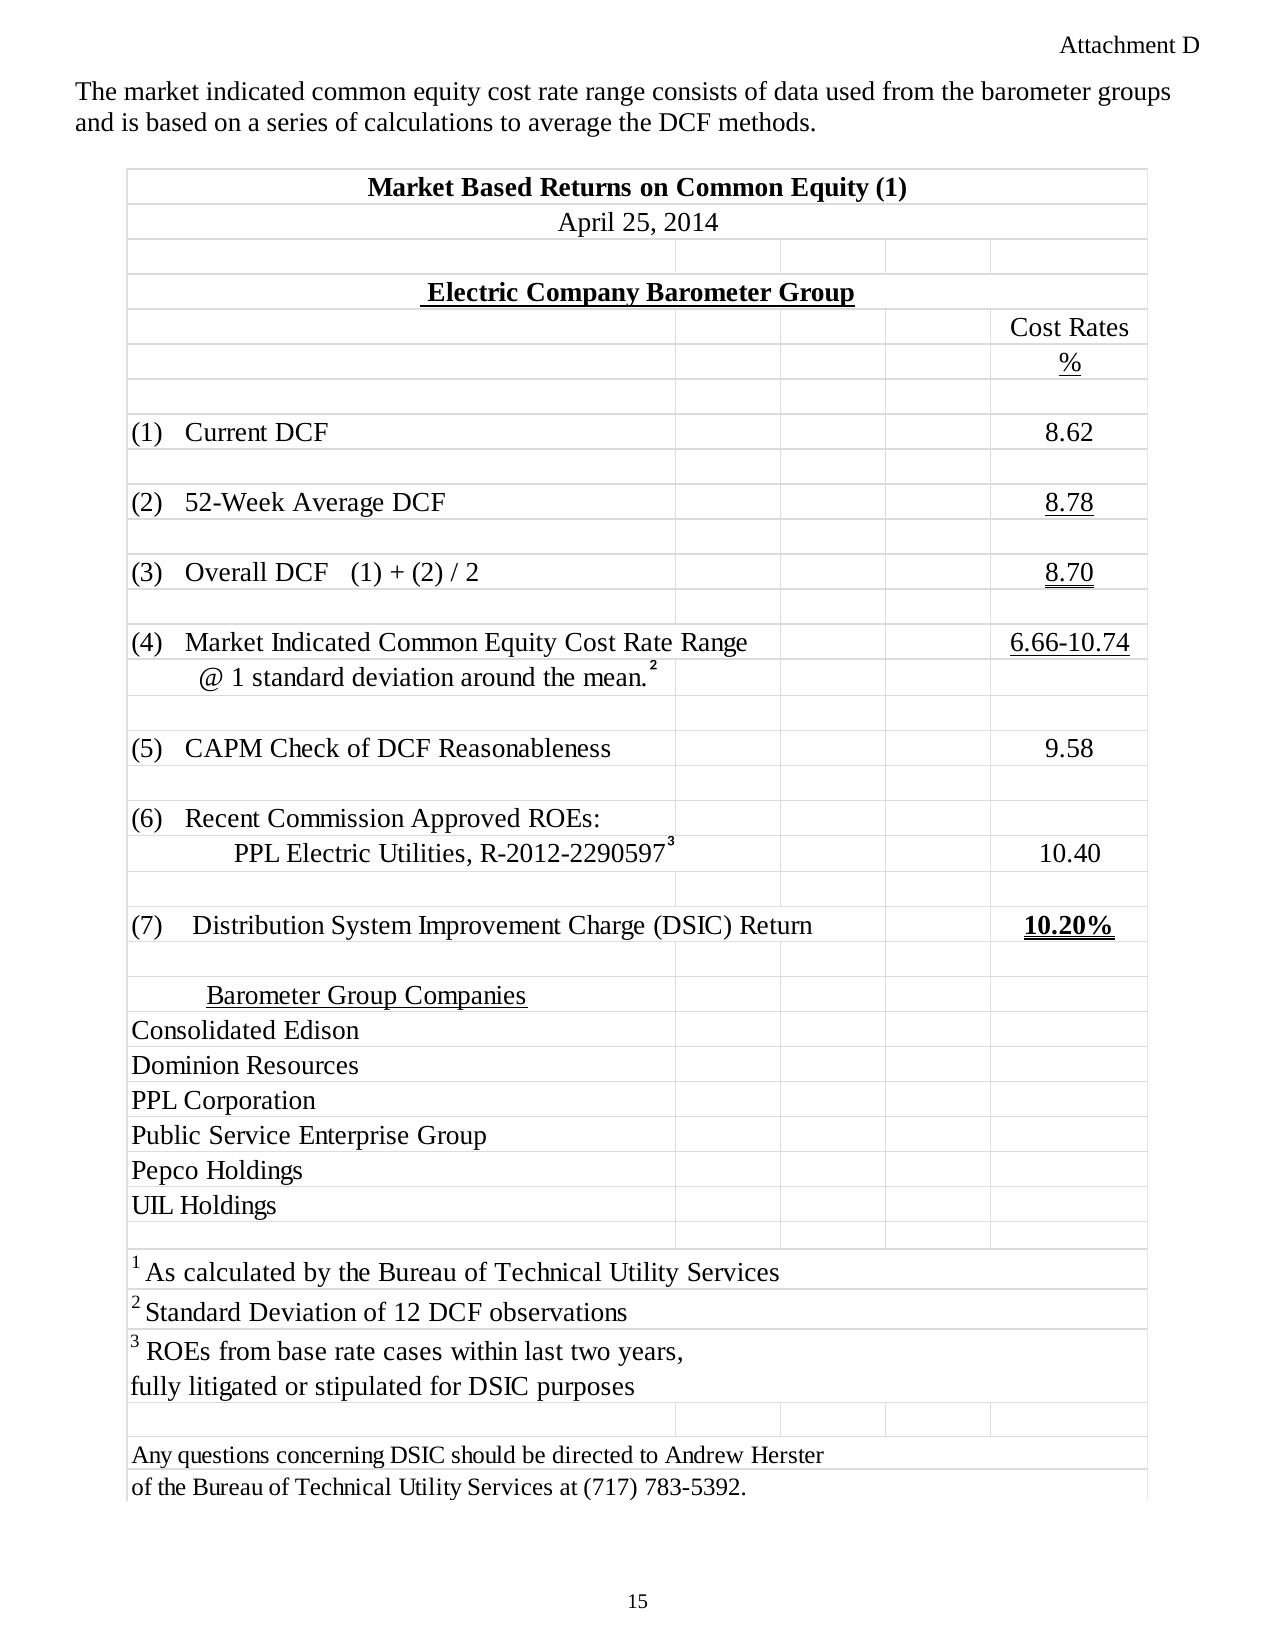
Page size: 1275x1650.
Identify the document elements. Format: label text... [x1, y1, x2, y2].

text The market indicated common equity cost rate range consists of data used from the barometer groups and is based on a series of calculations to average the DCF methods. [75, 75, 1200, 137]
